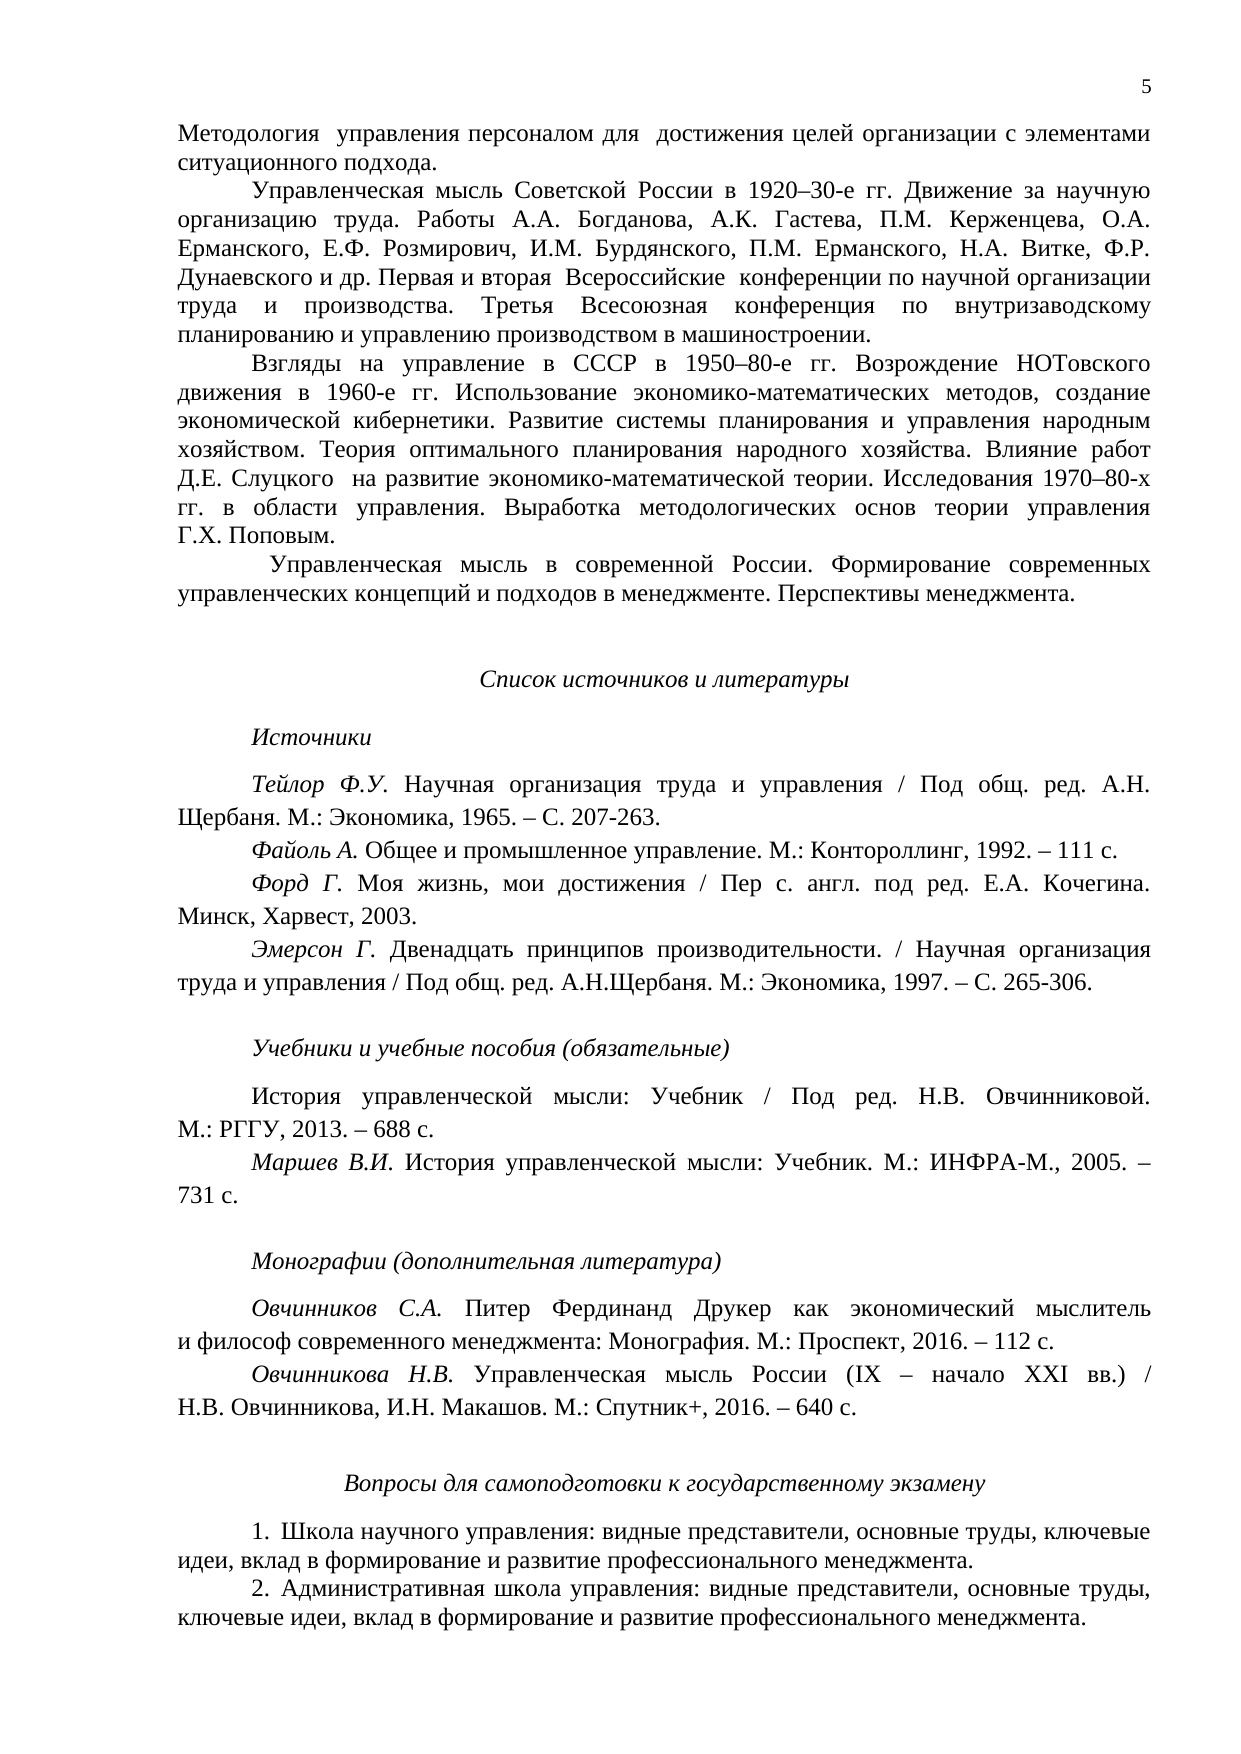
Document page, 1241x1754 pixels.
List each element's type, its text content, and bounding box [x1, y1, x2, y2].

text Вопросы для самоподготовки к государственному экзамену [177, 1468, 1152, 1497]
list Административная школа управления: видные представители, основные труды, ключевые идеи, вклад в формирование и развитие профессионального менеджмента. [177, 1573, 1152, 1631]
text Тейлор Ф.У. Научная организация труда и управления / Под общ. ред. А.Н. Щербаня. М.: Экономика, 1965. – С. 207-263. [177, 769, 1152, 831]
list Школа научного управления: видные представители, основные труды, ключевые идеи, вклад в формирование и развитие профессионального менеджмента. [177, 1516, 1152, 1573]
text Управленческая мысль в современной России. Формирование современных управленческих концепций и подходов в менеджменте. Перспективы менеджмента. [177, 549, 1152, 607]
text Овчинникова Н.В. Управленческая мысль России (IX – начало XXI вв.) / Н.В. Овчинникова, И.Н. Макашов. М.: Спутник+, 2016. – 640 с. [177, 1359, 1152, 1421]
text Форд Г. Моя жизнь, мои достижения / Пер с. англ. под ред. Е.А. Кочегина. Минск, Харвест, 2003. [177, 868, 1152, 930]
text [177, 118, 1152, 176]
text Овчинников С.А. Питер Фердинанд Друкер как экономический мыслитель и философ современного менеджмента: Монография. М.: Проспект, 2016. – 112 с. [177, 1293, 1152, 1355]
text Монографии (дополнительная литература) [177, 1246, 1152, 1275]
text Взгляды на управление в СССР в 1950–80-е гг. Возрождение НОТовского движения в 1960-е гг. Использование экономико-математических методов, создание экономической кибернетики. Развитие системы планирования и управления народным хозяйством. Теория оптимального планирования народного хозяйства. Влияние работ Д.Е. Слуцкого на развитие экономико-математической теории. Исследования 1970–80-х гг. в области управления. Выработка методологических основ теории управления Г.Х. Поповым. [177, 348, 1152, 549]
text Источники [177, 722, 1152, 751]
text Учебники и учебные пособия (обязательные) [177, 1033, 1152, 1062]
text История управленческой мысли: Учебник / Под ред. Н.В. Овчинниковой. М.: РГГУ, 2013. – 688 с. [177, 1081, 1152, 1143]
text Файоль А. Общее и промышленное управление. М.: Контороллинг, 1992. – 111 с. [177, 835, 1152, 864]
text Список источников и литературы [177, 664, 1152, 693]
text Маршев В.И. История управленческой мысли: Учебник. М.: ИНФРА-М., 2005. – 731 с. [177, 1147, 1152, 1209]
text Эмерсон Г. Двенадцать принципов производительности. / Научная организация труда и управления / Под общ. ред. А.Н.Щербаня. М.: Экономика, 1997. – С. 265-306. [177, 934, 1152, 996]
text Управленческая мысль Советской России в 1920–30-е гг. Движение за научную организацию труда. Работы А.А. Богданова, А.К. Гастева, П.М. Керженцева, О.А. Ерманского, Е.Ф. Розмирович, И.М. Бурдянского, П.М. Ерманского, Н.А. Витке, Ф.Р. Дунаевского и др. Первая и вторая Всероссийские конференции по научной организации труда и производства. Третья Всесоюзная конференция по внутризаводскому планированию и управлению производством в машиностроении. [177, 176, 1152, 348]
